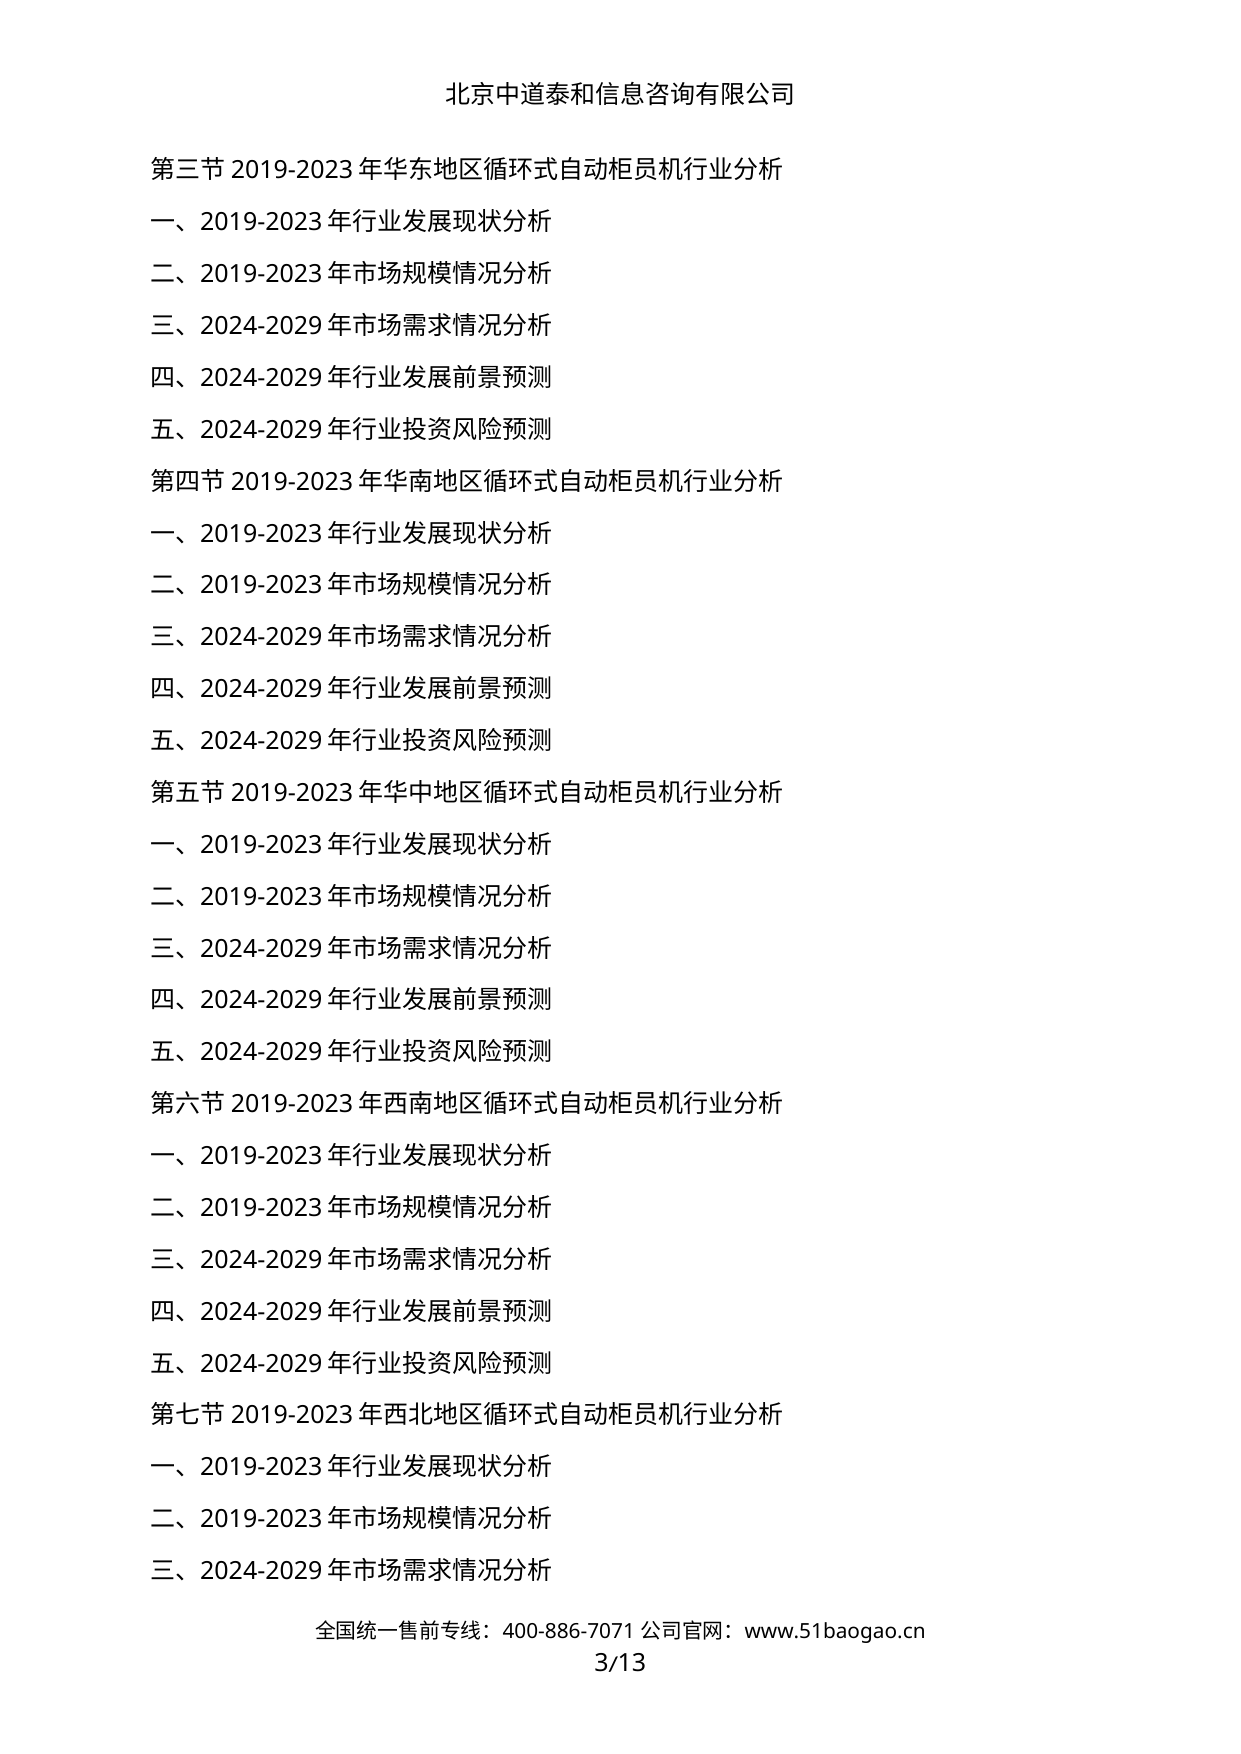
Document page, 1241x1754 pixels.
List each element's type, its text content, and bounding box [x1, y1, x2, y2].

text 二、2019-2023年市场规模情况分析 [150, 565, 1090, 601]
text 二、2019-2023年市场规模情况分析 [150, 254, 1090, 290]
text 第五节 2019-2023年华中地区循环式自动柜员机行业分析 [150, 772, 1090, 809]
text 四、2024-2029年行业发展前景预测 [150, 357, 1090, 394]
text 四、2024-2029年行业发展前景预测 [150, 1291, 1090, 1327]
text 四、2024-2029年行业发展前景预测 [150, 669, 1090, 705]
text 第四节 2019-2023年华南地区循环式自动柜员机行业分析 [150, 461, 1090, 497]
text 三、2024-2029年市场需求情况分析 [150, 1551, 1090, 1587]
text 二、2019-2023年市场规模情况分析 [150, 1499, 1090, 1535]
text 一、2019-2023年行业发展现状分析 [150, 1447, 1090, 1483]
text 三、2024-2029年市场需求情况分析 [150, 617, 1090, 653]
text 一、2019-2023年行业发展现状分析 [150, 824, 1090, 861]
text 二、2019-2023年市场规模情况分析 [150, 1187, 1090, 1224]
text 一、2019-2023年行业发展现状分析 [150, 513, 1090, 549]
text 四、2024-2029年行业发展前景预测 [150, 980, 1090, 1016]
text 五、2024-2029年行业投资风险预测 [150, 409, 1090, 446]
text 三、2024-2029年市场需求情况分析 [150, 1239, 1090, 1276]
text 二、2019-2023年市场规模情况分析 [150, 876, 1090, 912]
text 五、2024-2029年行业投资风险预测 [150, 721, 1090, 757]
text 三、2024-2029年市场需求情况分析 [150, 306, 1090, 342]
text 三、2024-2029年市场需求情况分析 [150, 928, 1090, 964]
text 五、2024-2029年行业投资风险预测 [150, 1343, 1090, 1379]
text 一、2019-2023年行业发展现状分析 [150, 202, 1090, 238]
text 第六节 2019-2023年西南地区循环式自动柜员机行业分析 [150, 1084, 1090, 1120]
text 第三节 2019-2023年华东地区循环式自动柜员机行业分析 [150, 150, 1090, 186]
text 五、2024-2029年行业投资风险预测 [150, 1032, 1090, 1068]
text 第七节 2019-2023年西北地区循环式自动柜员机行业分析 [150, 1395, 1090, 1431]
text 一、2019-2023年行业发展现状分析 [150, 1136, 1090, 1172]
